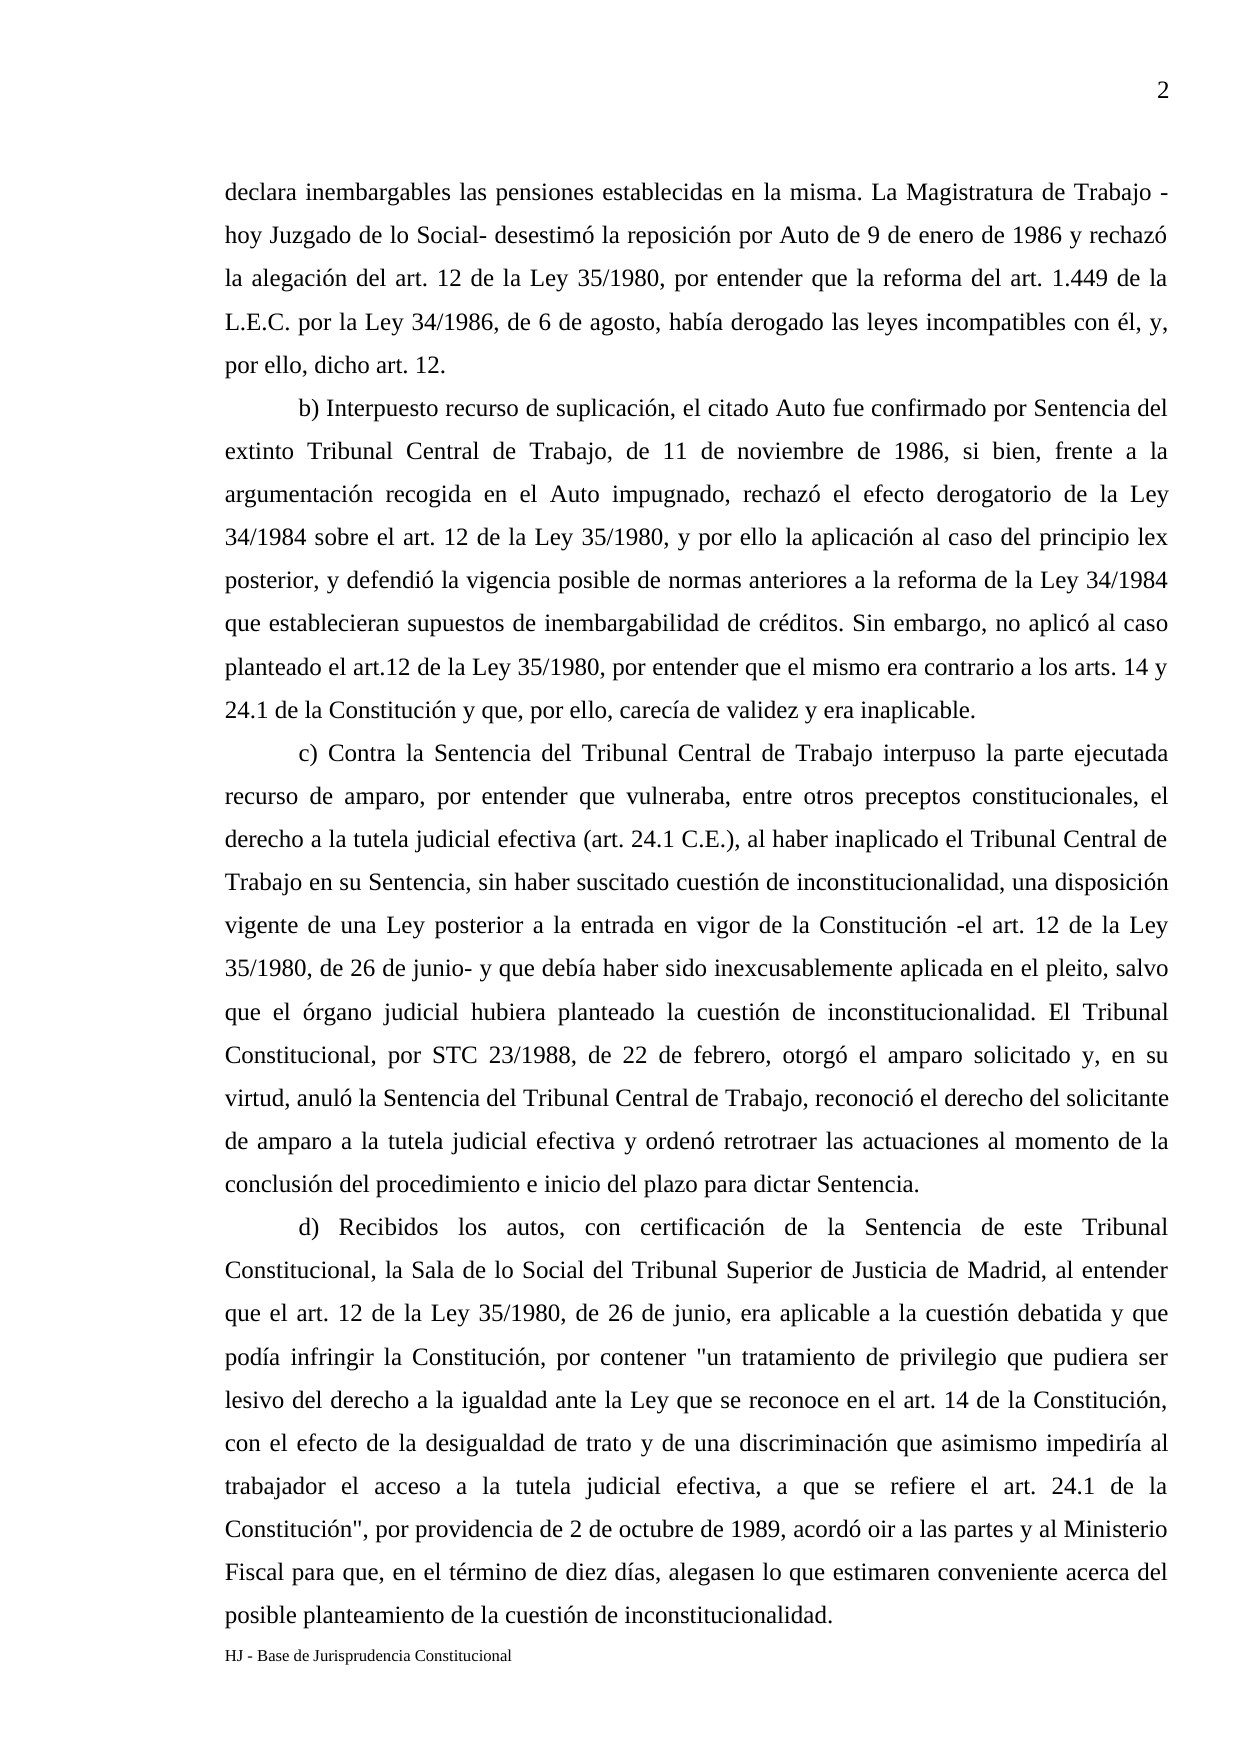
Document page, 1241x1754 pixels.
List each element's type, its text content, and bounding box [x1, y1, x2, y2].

text c) Contra la Sentencia del Tribunal Central de Trabajo interpuso la parte ejecutada recurso de amparo, por entender que vulneraba, entre otros preceptos constitucionales, el derecho a la tutela judicial efectiva (art. 24.1 C.E.), al haber inaplicado el Tribunal Central de Trabajo en su Sentencia, sin haber suscitado cuestión de inconstitucionalidad, una disposición vigente de una Ley posterior a la entrada en vigor de la Constitución -el art. 12 de la Ley 35/1980, de 26 de junio- y que debía haber sido inexcusablemente aplicada en el pleito, salvo que el órgano judicial hubiera planteado la cuestión de inconstitucionalidad. El Tribunal Constitucional, por STC 23/1988, de 22 de febrero, otorgó el amparo solicitado y, en su virtud, anuló la Sentencia del Tribunal Central de Trabajo, reconoció el derecho del solicitante de amparo a la tutela judicial efectiva y ordenó retrotraer las actuaciones al momento de la conclusión del procedimiento e inicio del plazo para dictar Sentencia. [224, 738, 1169, 1198]
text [224, 177, 1169, 378]
text d) Recibidos los autos, con certificación de la Sentencia de este Tribunal Constitucional, la Sala de lo Social del Tribunal Superior de Justicia de Madrid, al entender que el art. 12 de la Ley 35/1980, de 26 de junio, era aplicable a la cuestión debatida y que podía infringir la Constitución, por contener "un tratamiento de privilegio que pudiera ser lesivo del derecho a la igualdad ante la Ley que se reconoce en el art. 14 de la Constitución, con el efecto de la desigualdad de trato y de una discriminación que asimismo impediría al trabajador el acceso a la tutela judicial efectiva, a que se refiere el art. 24.1 de la Constitución", por providencia de 2 de octubre de 1989, acordó oir a las partes y al Ministerio Fiscal para que, en el término de diez días, alegasen lo que estimaren conveniente acerca del posible planteamiento de la cuestión de inconstitucionalidad. [224, 1212, 1169, 1629]
text b) Interpuesto recurso de suplicación, el citado Auto fue confirmado por Sentencia del extinto Tribunal Central de Trabajo, de 11 de noviembre de 1986, si bien, frente a la argumentación recogida en el Auto impugnado, rechazó el efecto derogatorio de la Ley 34/1984 sobre el art. 12 de la Ley 35/1980, y por ello la aplicación al caso del principio lex posterior, y defendió la vigencia posible de normas anteriores a la reforma de la Ley 34/1984 que establecieran supuestos de inembargabilidad de créditos. Sin embargo, no aplicó al caso planteado el art.12 de la Ley 35/1980, por entender que el mismo era contrario a los arts. 14 y 24.1 de la Constitución y que, por ello, carecía de validez y era inaplicable. [224, 393, 1169, 723]
